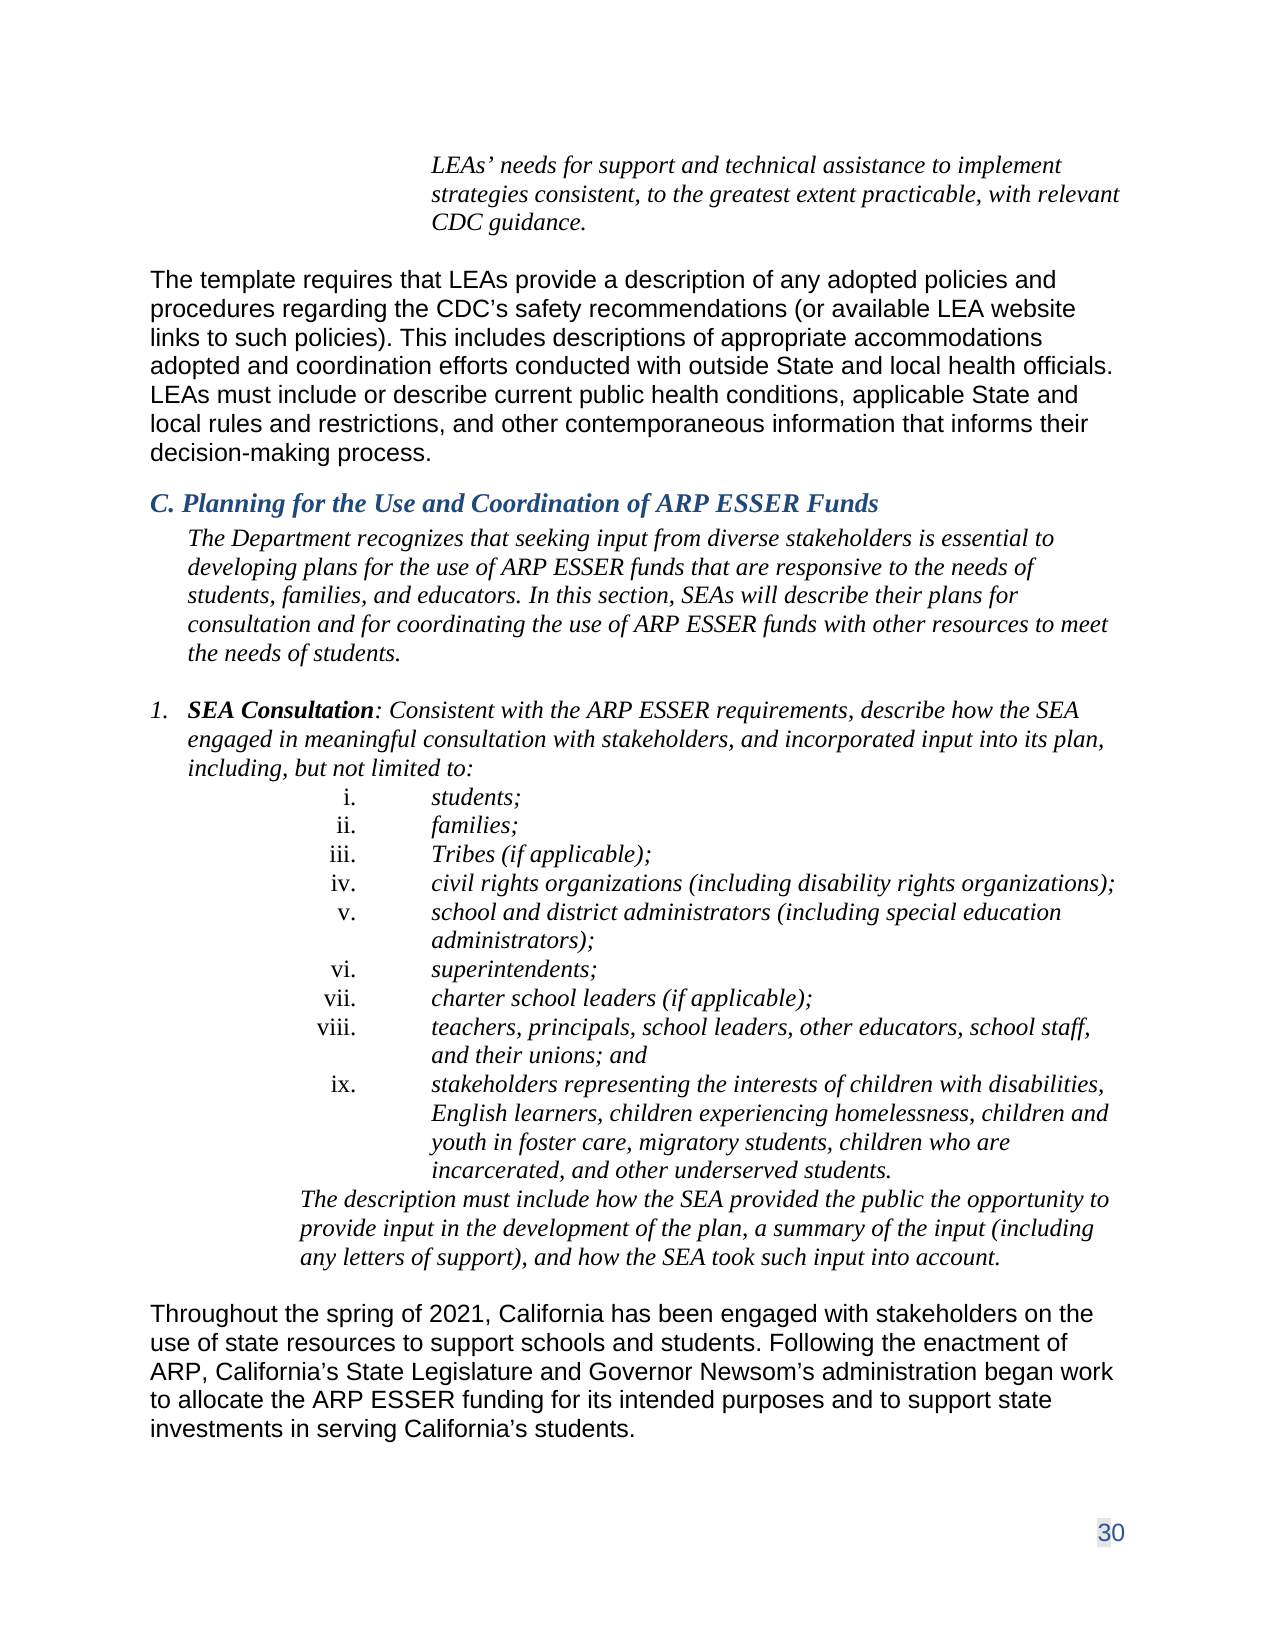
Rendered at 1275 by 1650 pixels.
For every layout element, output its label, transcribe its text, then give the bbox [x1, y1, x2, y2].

text The description must include how the SEA provided the public the opportunity to provide input in the development of the plan, a summary of the input (including any letters of support), and how the SEA took such input into account. [300, 1184, 1125, 1270]
text The Department recognizes that seeking input from diverse stakeholders is essential to developing plans for the use of ARP ESSER funds that are responsive to the needs of students, families, and educators. In this section, SEAs will describe their plans for consultation and for coordinating the use of ARP ESSER funds with other resources to meet the needs of students. [187, 523, 1125, 667]
list stakeholders representing the interests of children with disabilities, English learners, children experiencing homelessness, children and youth in foster care, migratory students, children who are incarcerated, and other underserved students. [356, 1069, 1125, 1184]
list civil rights organizations (including disability rights organizations); [356, 868, 1125, 897]
list teachers, principals, school leaders, other educators, school staff, and their unions; and [356, 1012, 1125, 1069]
list SEA Consultation: Consistent with the ARP ESSER requirements, describe how the SEA engaged in meaningful consultation with stakeholders, and incorporated input into its plan, including, but not limited to: [150, 695, 1125, 782]
text The template requires that LEAs provide a description of any adopted policies and procedures regarding the CDC’s safety recommendations (or available LEA website links to such policies). This includes descriptions of appropriate accommodations adopted and coordination efforts conducted with outside State and local health officials. LEAs must include or describe current public health conditions, applicable State and local rules and restrictions, and other contemporaneous information that informs their decision-making process. [150, 265, 1125, 466]
text Throughout the spring of 2021, California has been engaged with stakeholders on the use of state resources to support schools and students. Following the enactment of ARP, California’s State Legislature and Governor Newsom’s administration began work to allocate the ARP ESSER funding for its intended purposes and to support state investments in serving California’s students. [150, 1299, 1125, 1443]
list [356, 150, 1125, 236]
subtitle C. Planning for the Use and Coordination of ARP ESSER Funds [150, 487, 1125, 518]
list students; [356, 782, 1125, 810]
list charter school leaders (if applicable); [356, 983, 1125, 1012]
list families; [356, 810, 1125, 839]
list Tribes (if applicable); [356, 839, 1125, 868]
list superintendents; [356, 954, 1125, 983]
list school and district administrators (including special education administrators); [356, 897, 1125, 954]
